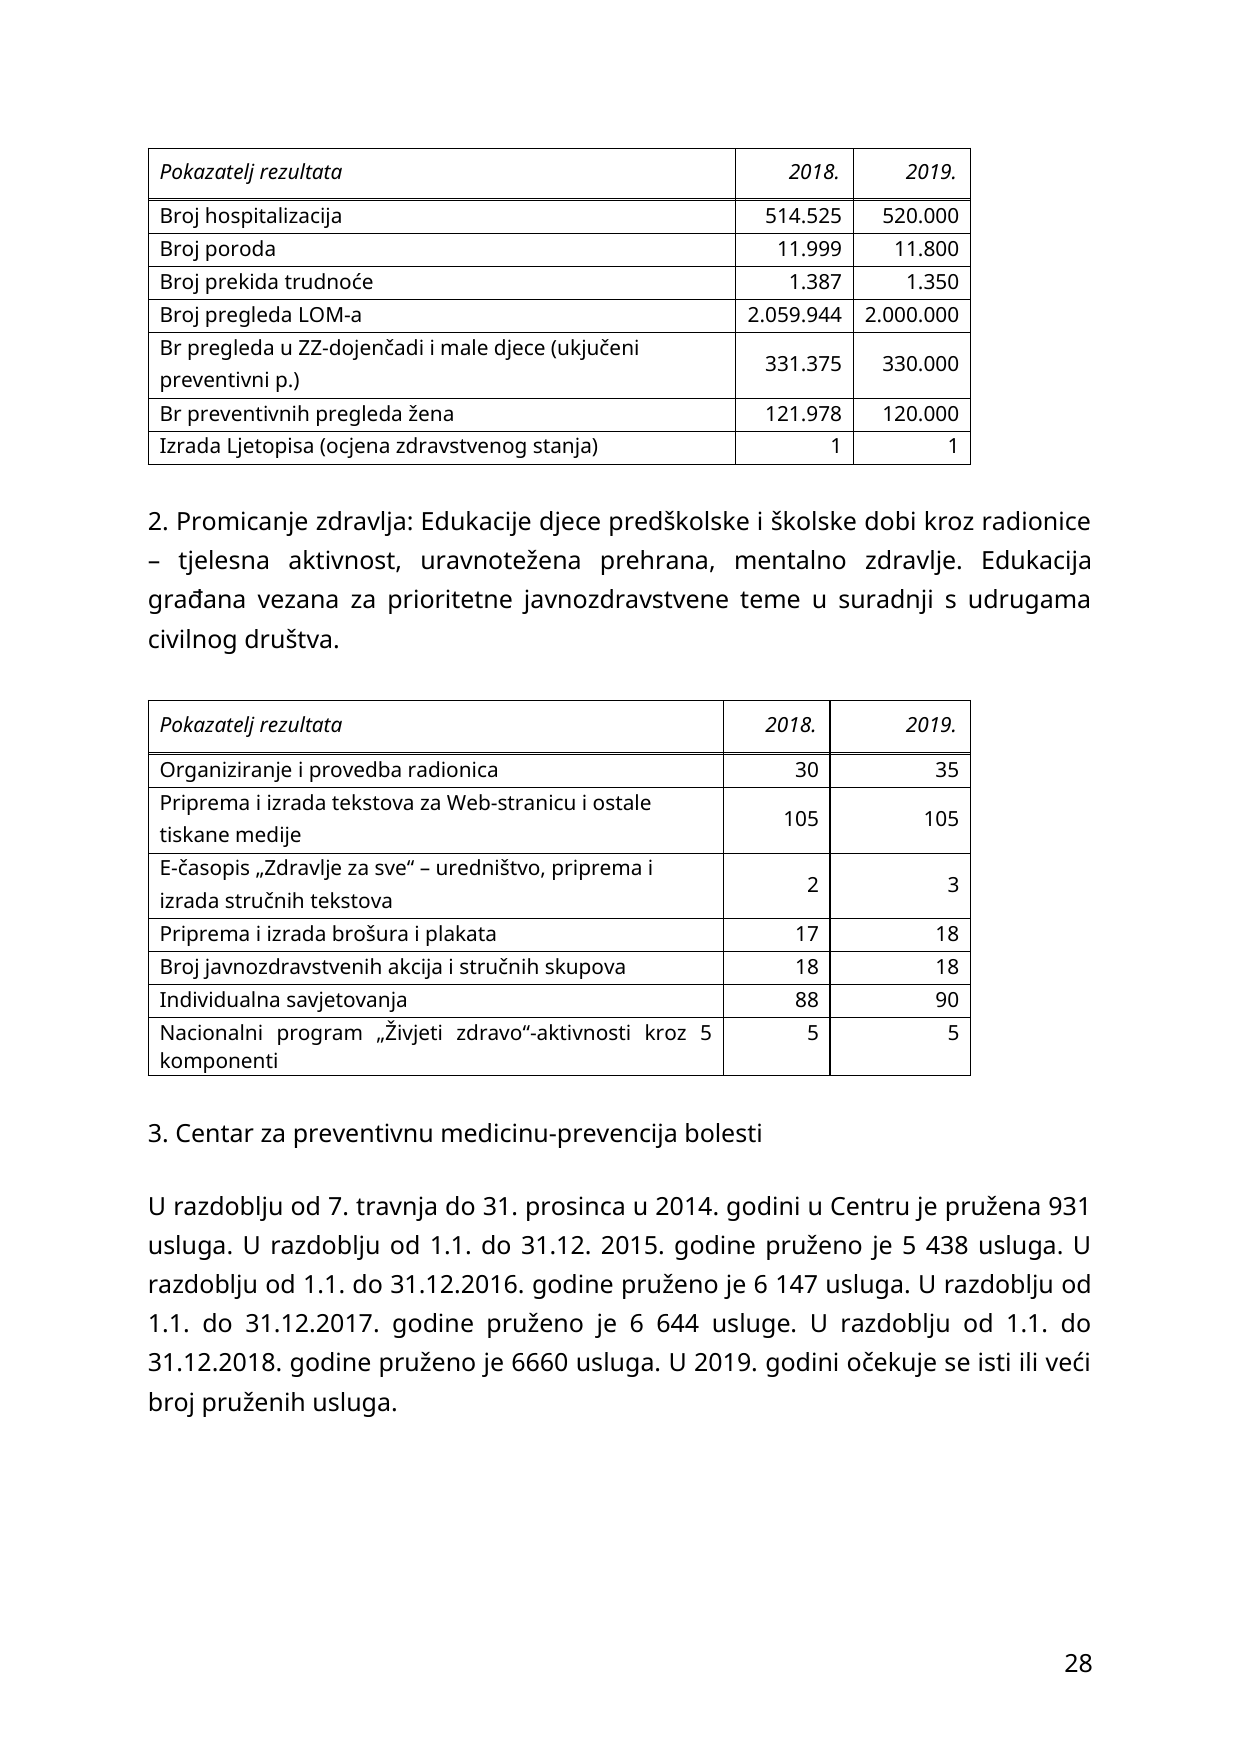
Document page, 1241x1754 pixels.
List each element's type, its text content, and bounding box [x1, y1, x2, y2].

table_cell 1 [736, 432, 853, 464]
table_cell Broj prekida trudnoće [149, 267, 735, 299]
text 2. Promicanje zdravlja: Edukacije djece predškolske i školske dobi kroz radionice – tjelesna aktivnost, uravnotežena prehrana, mentalno zdravlje. Edukacija građana vezana za prioritetne javnozdravstvene teme u suradnji s udrugama civilnog društva. [148, 504, 1093, 655]
table_header 2018. [736, 149, 853, 198]
table_cell 88 [724, 985, 829, 1017]
table_header 2019. [831, 701, 970, 752]
table_cell 2.059.944 [736, 300, 853, 332]
table_cell 514.525 [736, 201, 853, 233]
table_cell 2.000.000 [854, 300, 970, 332]
table_cell 120.000 [854, 399, 970, 431]
table_header 2018. [724, 701, 829, 752]
table_cell 30 [724, 755, 829, 787]
table_cell Priprema i izrada brošura i plakata [149, 919, 723, 951]
table_cell 18 [831, 919, 970, 951]
text U razdoblju od 7. travnja do 31. prosinca u 2014. godini u Centru je pružena 931 usluga. U razdoblju od 1.1. do 31.12. 2015. godine pruženo je 5 438 usluga. U razdoblju od 1.1. do 31.12.2016. godine pruženo je 6 147 usluga. U razdoblju od 1.1. do 31.12.2017. godine pruženo je 6 644 usluge. U razdoblju od 1.1. do 31.12.2018. godine pruženo je 6660 usluga. U 2019. godini očekuje se isti ili veći broj pruženih usluga. [148, 1188, 1093, 1418]
table_cell 1 [854, 432, 970, 464]
table_cell 105 [724, 788, 829, 852]
table_cell 1.350 [854, 267, 970, 299]
table_cell Izrada Ljetopisa (ocjena zdravstvenog stanja) [149, 432, 735, 464]
table_cell Nacionalni program „Živjeti zdravo“-aktivnosti kroz 5 komponenti [149, 1018, 723, 1075]
table_cell 5 [831, 1018, 970, 1075]
table_header Pokazatelj rezultata [149, 149, 735, 198]
table_cell 1.387 [736, 267, 853, 299]
table_cell 11.800 [854, 234, 970, 266]
table_cell 11.999 [736, 234, 853, 266]
table_cell 105 [831, 788, 970, 852]
table_cell Individualna savjetovanja [149, 985, 723, 1017]
table_cell Broj hospitalizacija [149, 201, 735, 233]
table_cell 18 [724, 952, 829, 984]
table_cell Broj poroda [149, 234, 735, 266]
table_cell 90 [831, 985, 970, 1017]
table_cell 18 [831, 952, 970, 984]
table_header Pokazatelj rezultata [149, 701, 723, 752]
table_cell Broj pregleda LOM-a [149, 300, 735, 332]
table_cell 5 [724, 1018, 829, 1075]
table_cell 520.000 [854, 201, 970, 233]
table_cell Priprema i izrada tekstova za Web-stranicu i ostale tiskane medije [149, 788, 723, 852]
table_header 2019. [854, 149, 970, 198]
table_cell Organiziranje i provedba radionica [149, 755, 723, 787]
table_cell Broj javnozdravstvenih akcija i stručnih skupova [149, 952, 723, 984]
table_cell E-časopis „Zdravlje za sve“ – uredništvo, priprema i izrada stručnih tekstova [149, 854, 723, 918]
table_cell 331.375 [736, 333, 853, 398]
table_cell Br pregleda u ZZ-dojenčadi i male djece (ukjučeni preventivni p.) [149, 333, 735, 398]
table_cell 3 [831, 854, 970, 918]
table_cell 2 [724, 854, 829, 918]
table_cell 121.978 [736, 399, 853, 431]
table_cell 35 [831, 755, 970, 787]
table_cell 17 [724, 919, 829, 951]
table_cell 330.000 [854, 333, 970, 398]
table_cell Br preventivnih pregleda žena [149, 399, 735, 431]
text 3. Centar za preventivnu medicinu-prevencija bolesti [148, 1115, 1093, 1149]
